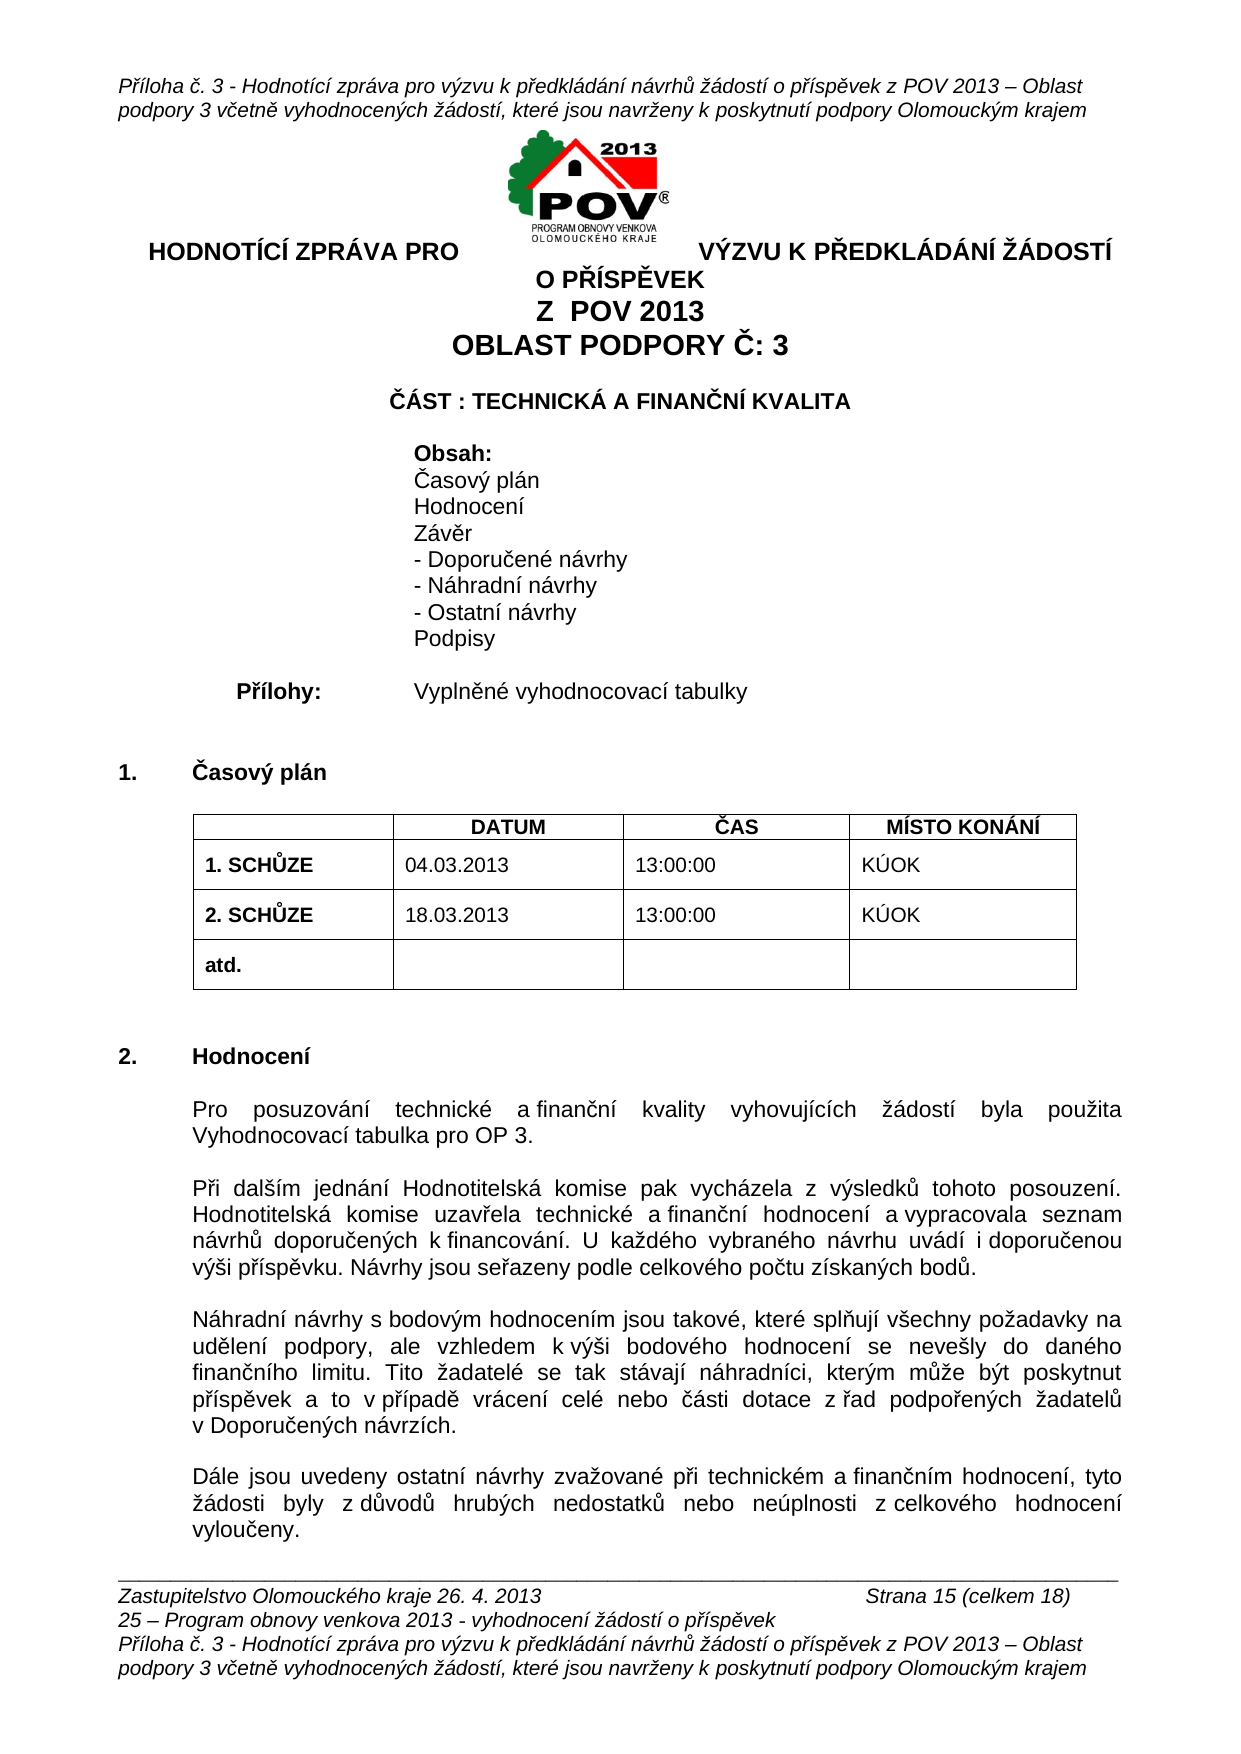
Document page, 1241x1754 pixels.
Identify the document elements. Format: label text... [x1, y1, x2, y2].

picture [506, 130, 669, 240]
table_cell 13:00:00 [624, 840, 849, 889]
title HODNOTÍCÍ ZPRÁVA PRO VÝZVU K PŘEDKLÁDÁNÍ ŽÁDOSTÍ O PŘÍSPĚVEK [118, 237, 1122, 294]
title Z POV 2013 [118, 294, 1122, 328]
text Pro posuzování technické a finanční kvality vyhovujících žádostí byla použita Vyhodnocovací tabulka pro OP 3. [192, 1096, 1122, 1148]
text 1. Časový plán [118, 759, 1122, 785]
table_cell 18.03.2013 [394, 890, 623, 939]
table_header DATUM [394, 815, 623, 839]
title OBLAST PODPORY Č: 3 [118, 328, 1122, 361]
title ČÁST : TECHNICKÁ A FINANČNÍ KVALITA [118, 388, 1122, 414]
table_cell KÚOK [850, 890, 1076, 939]
table_header ČAS [624, 815, 849, 839]
table_cell 04.03.2013 [394, 840, 623, 889]
table_header [194, 815, 393, 839]
table_cell 2. SCHŮZE [194, 890, 393, 939]
table_cell [394, 940, 623, 989]
table_cell atd. [194, 940, 393, 989]
text Časový plán Hodnocení Závěr - Doporučené návrhy [413, 467, 1122, 572]
text Přílohy: Vyplněné vyhodnocovací tabulky [236, 678, 1122, 733]
text Náhradní návrhy s bodovým hodnocením jsou takové, které splňují všechny požadavky na udělení podpory, ale vzhledem k výši bodového hodnocení se nevešly do daného finančního limitu. Tito žadatelé se tak stávají náhradníci, kterým může být poskytnut příspěvek a to v případě vrácení celé nebo části dotace z řad podpořených žadatelů v Doporučených návrzích. [192, 1306, 1122, 1438]
text - Náhradní návrhy - Ostatní návrhy Podpisy [413, 572, 1122, 651]
table_cell [850, 940, 1076, 989]
text 2. Hodnocení [118, 1043, 1122, 1069]
text Obsah: [413, 440, 1122, 467]
table_cell [624, 940, 849, 989]
table_cell KÚOK [850, 840, 1076, 889]
table_header MÍSTO KONÁNÍ [850, 815, 1076, 839]
table_cell 13:00:00 [624, 890, 849, 939]
table_cell 1. SCHŮZE [194, 840, 393, 889]
text Při dalším jednání Hodnotitelská komise pak vycházela z výsledků tohoto posouzení. Hodnotitelská komise uzavřela technické a finanční hodnocení a vypracovala seznam návrhů doporučených k financování. U každého vybraného návrhu uvádí i doporučenou výši příspěvku. Návrhy jsou seřazeny podle celkového počtu získaných bodů. [192, 1175, 1122, 1280]
text Dále jsou uvedeny ostatní návrhy zvažované při technickém a finančním hodnocení, tyto žádosti byly z důvodů hrubých nedostatků nebo neúplnosti z celkového hodnocení vyloučeny. [192, 1463, 1122, 1542]
